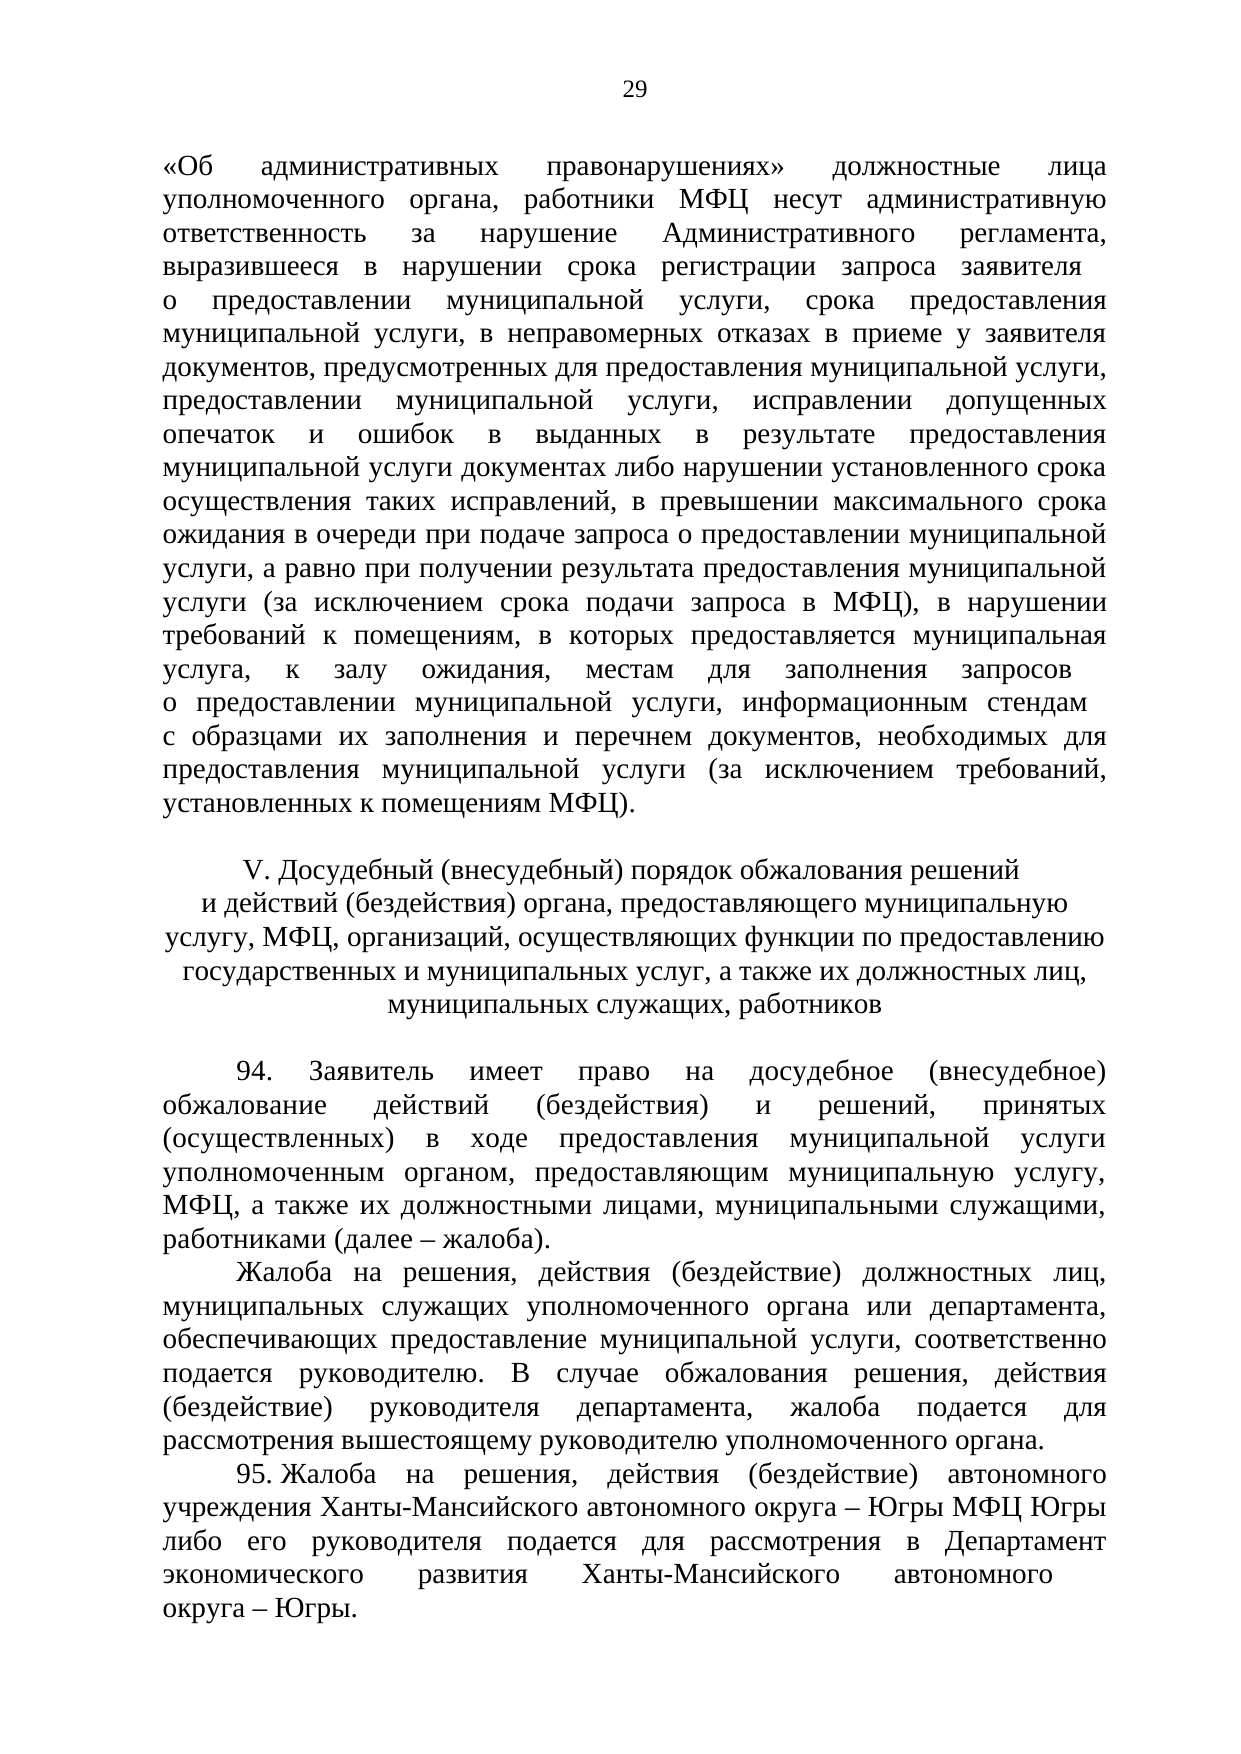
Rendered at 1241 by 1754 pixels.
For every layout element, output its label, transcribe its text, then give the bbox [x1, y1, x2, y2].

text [162, 148, 1107, 818]
text Жалоба на решения, действия (бездействие) должностных лиц, муниципальных служащих уполномоченного органа или департамента, обеспечивающих предоставление муниципальной услуги, соответственно подается руководителю. В случае обжалования решения, действия (бездействие) руководителя департамента, жалоба подается для рассмотрения вышестоящему руководителю уполномоченного органа. [162, 1254, 1107, 1456]
text 94. Заявитель имеет право на досудебное (внесудебное) обжалование действий (бездействия) и решений, принятых (осуществленных) в ходе предоставления муниципальной услуги уполномоченным органом, предоставляющим муниципальную услугу, МФЦ, а также их должностными лицами, муниципальными служащими, работниками (далее – жалоба). [162, 1053, 1107, 1254]
text 95. Жалоба на решения, действия (бездействие) автономного учреждения Ханты-Мансийского автономного округа – Югры МФЦ Югры либо его руководителя подается для рассмотрения в Департамент экономического развития Ханты-Мансийского автономного округа – Югры. [162, 1456, 1107, 1623]
text V. Досудебный (внесудебный) порядок обжалования решений и действий (бездействия) органа, предоставляющего муниципальную услугу, МФЦ, организаций, осуществляющих функции по предоставлению государственных и муниципальных услуг, а также их должностных лиц, муниципальных служащих, работников [162, 852, 1107, 1020]
